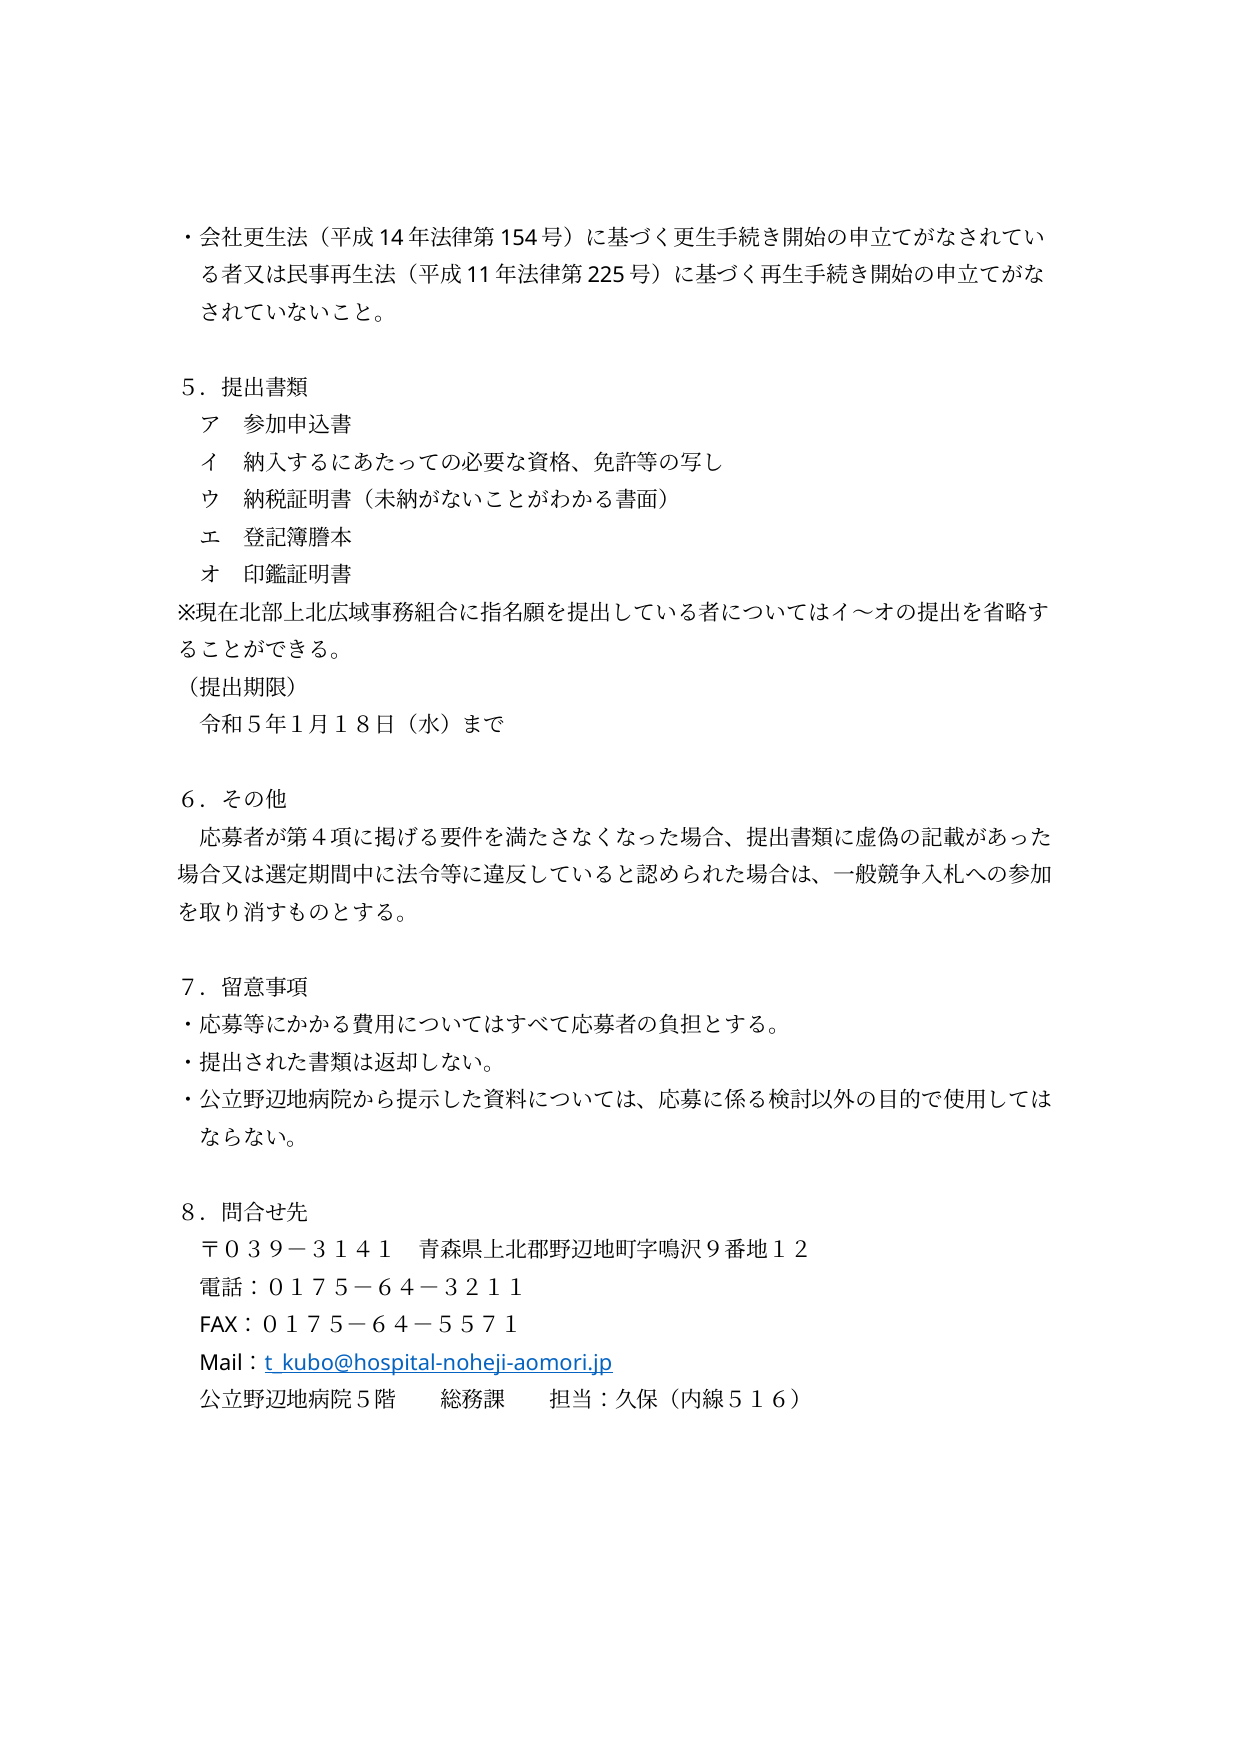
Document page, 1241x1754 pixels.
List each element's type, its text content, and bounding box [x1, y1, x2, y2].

text ウ 納税証明書（未納がないことがわかる書面） [177, 479, 1063, 517]
text ならない。 [177, 1117, 1063, 1154]
text ７．留意事項 [177, 967, 1063, 1004]
text ※現在北部上北広域事務組合に指名願を提出している者についてはイ～オの提出を省略することができる。 [177, 592, 1063, 667]
text ・提出された書類は返却しない。 [177, 1042, 1063, 1079]
text ８．問合せ先 [177, 1192, 1063, 1229]
text FAX：０１７５－６４－５５７１ [177, 1304, 1063, 1342]
text Mail：t_kubo@hospital-noheji-aomori.jp [177, 1342, 1063, 1379]
text されていないこと。 [177, 292, 1063, 329]
text ６．その他 [177, 779, 1063, 817]
text ア 参加申込書 [177, 404, 1063, 442]
text オ 印鑑証明書 [177, 554, 1063, 592]
text （提出期限） [177, 667, 1063, 704]
text ・公立野辺地病院から提示した資料については、応募に係る検討以外の目的で使用しては [177, 1079, 1063, 1117]
text ５．提出書類 [177, 367, 1063, 404]
text イ 納入するにあたっての必要な資格、免許等の写し [177, 442, 1063, 479]
text 電話：０１７５－６４－３２１１ [177, 1267, 1063, 1304]
text 応募者が第４項に掲げる要件を満たさなくなった場合、提出書類に虚偽の記載があった [177, 817, 1063, 854]
text ・応募等にかかる費用についてはすべて応募者の負担とする。 [177, 1004, 1063, 1042]
text エ 登記簿謄本 [177, 517, 1063, 554]
text 公立野辺地病院５階 総務課 担当：久保（内線５１６） [177, 1379, 1063, 1417]
text ・会社更生法（平成14年法律第154号）に基づく更生手続き開始の申立てがなされてい [177, 217, 1063, 254]
text 令和５年１月１８日（水）まで [177, 704, 1063, 742]
text る者又は民事再生法（平成11年法律第225号）に基づく再生手続き開始の申立てがな [177, 254, 1063, 292]
text 〒０３９－３１４１ 青森県上北郡野辺地町字鳴沢９番地１２ [177, 1229, 1063, 1267]
text 場合又は選定期間中に法令等に違反していると認められた場合は、一般競争入札への参加を取り消すものとする。 [177, 854, 1063, 929]
